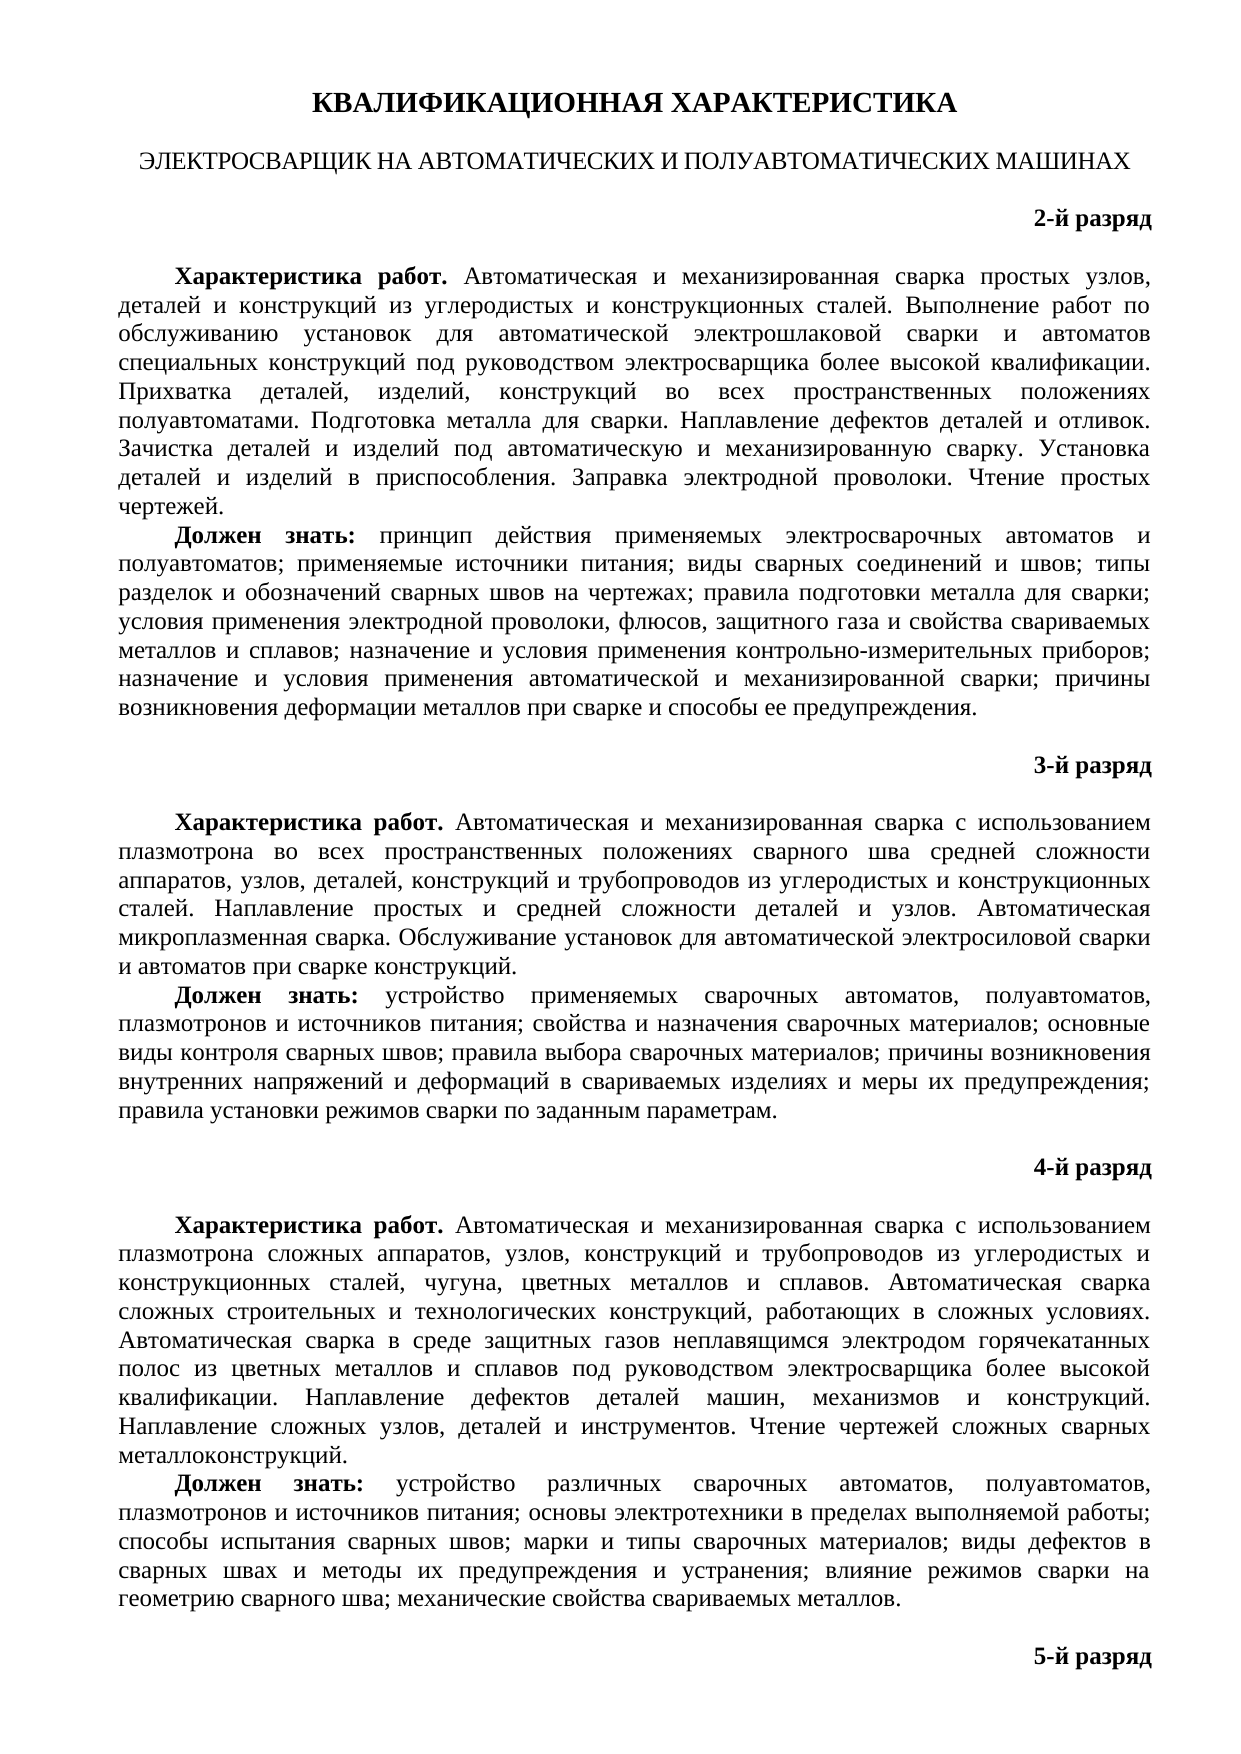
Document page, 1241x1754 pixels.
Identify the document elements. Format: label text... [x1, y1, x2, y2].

text Должен знать: принцип действия применяемых электросварочных автоматов и полуавтоматов; применяемые источники питания; виды сварных соединений и швов; типы разделок и обозначений сварных швов на чертежах; правила подготовки металла для сварки; условия применения электродной проволоки, флюсов, защитного газа и свойства свариваемых металлов и сплавов; назначение и условия применения контрольно-измерительных приборов; назначение и условия применения автоматической и механизированной сварки; причины возникновения деформации металлов при сварке и способы ее предупреждения. [118, 520, 1152, 721]
text Характеристика работ. Автоматическая и механизированная сварка с использованием плазмотрона сложных аппаратов, узлов, конструкций и трубопроводов из углеродистых и конструкционных сталей, чугуна, цветных металлов и сплавов. Автоматическая сварка сложных строительных и технологических конструкций, работающих в сложных условиях. Автоматическая сварка в среде защитных газов неплавящимся электродом горячекатанных полос из цветных металлов и сплавов под руководством электросварщика более высокой квалификации. Наплавление дефектов деталей машин, механизмов и конструкций. Наплавление сложных узлов, деталей и инструментов. Чтение чертежей сложных сварных металлоконструкций. [118, 1210, 1152, 1468]
text 2-й разряд [118, 203, 1152, 232]
text Характеристика работ. Автоматическая и механизированная сварка простых узлов, деталей и конструкций из углеродистых и конструкционных сталей. Выполнение работ по обслуживанию установок для автоматической электрошлаковой сварки и автоматов специальных конструкций под руководством электросварщика более высокой квалификации. Прихватка деталей, изделий, конструкций во всех пространственных положениях полуавтоматами. Подготовка металла для сварки. Наплавление дефектов деталей и отливок. Зачистка деталей и изделий под автоматическую и механизированную сварку. Установка деталей и изделий в приспособления. Заправка электродной проволоки. Чтение простых чертежей. [118, 261, 1152, 520]
text Характеристика работ. Автоматическая и механизированная сварка с использованием плазмотрона во всех пространственных положениях сварного шва средней сложности аппаратов, узлов, деталей, конструкций и трубопроводов из углеродистых и конструкционных сталей. Наплавление простых и средней сложности деталей и узлов. Автоматическая микроплазменная сварка. Обслуживание установок для автоматической электросиловой сварки и автоматов при сварке конструкций. [118, 807, 1152, 980]
text 5-й разряд [118, 1641, 1152, 1670]
text Должен знать: устройство применяемых сварочных автоматов, полуавтоматов, плазмотронов и источников питания; свойства и назначения сварочных материалов; основные виды контроля сварных швов; правила выбора сварочных материалов; причины возникновения внутренних напряжений и деформаций в свариваемых изделиях и меры их предупреждения; правила установки режимов сварки по заданным параметрам. [118, 980, 1152, 1123]
text КВАЛИФИКАЦИОННАЯ ХАРАКТЕРИСТИКА [118, 89, 1152, 119]
text ЭЛЕКТРОСВАРЩИК НА АВТОМАТИЧЕСКИХ И ПОЛУАВТОМАТИЧЕСКИХ МАШИНАХ [118, 149, 1152, 175]
text 4-й разряд [118, 1152, 1152, 1181]
text Должен знать: устройство различных сварочных автоматов, полуавтоматов, плазмотронов и источников питания; основы электротехники в пределах выполняемой работы; способы испытания сварных швов; марки и типы сварочных материалов; виды дефектов в сварных швах и методы их предупреждения и устранения; влияние режимов сварки на геометрию сварного шва; механические свойства свариваемых металлов. [118, 1468, 1152, 1612]
text 3-й разряд [118, 750, 1152, 778]
